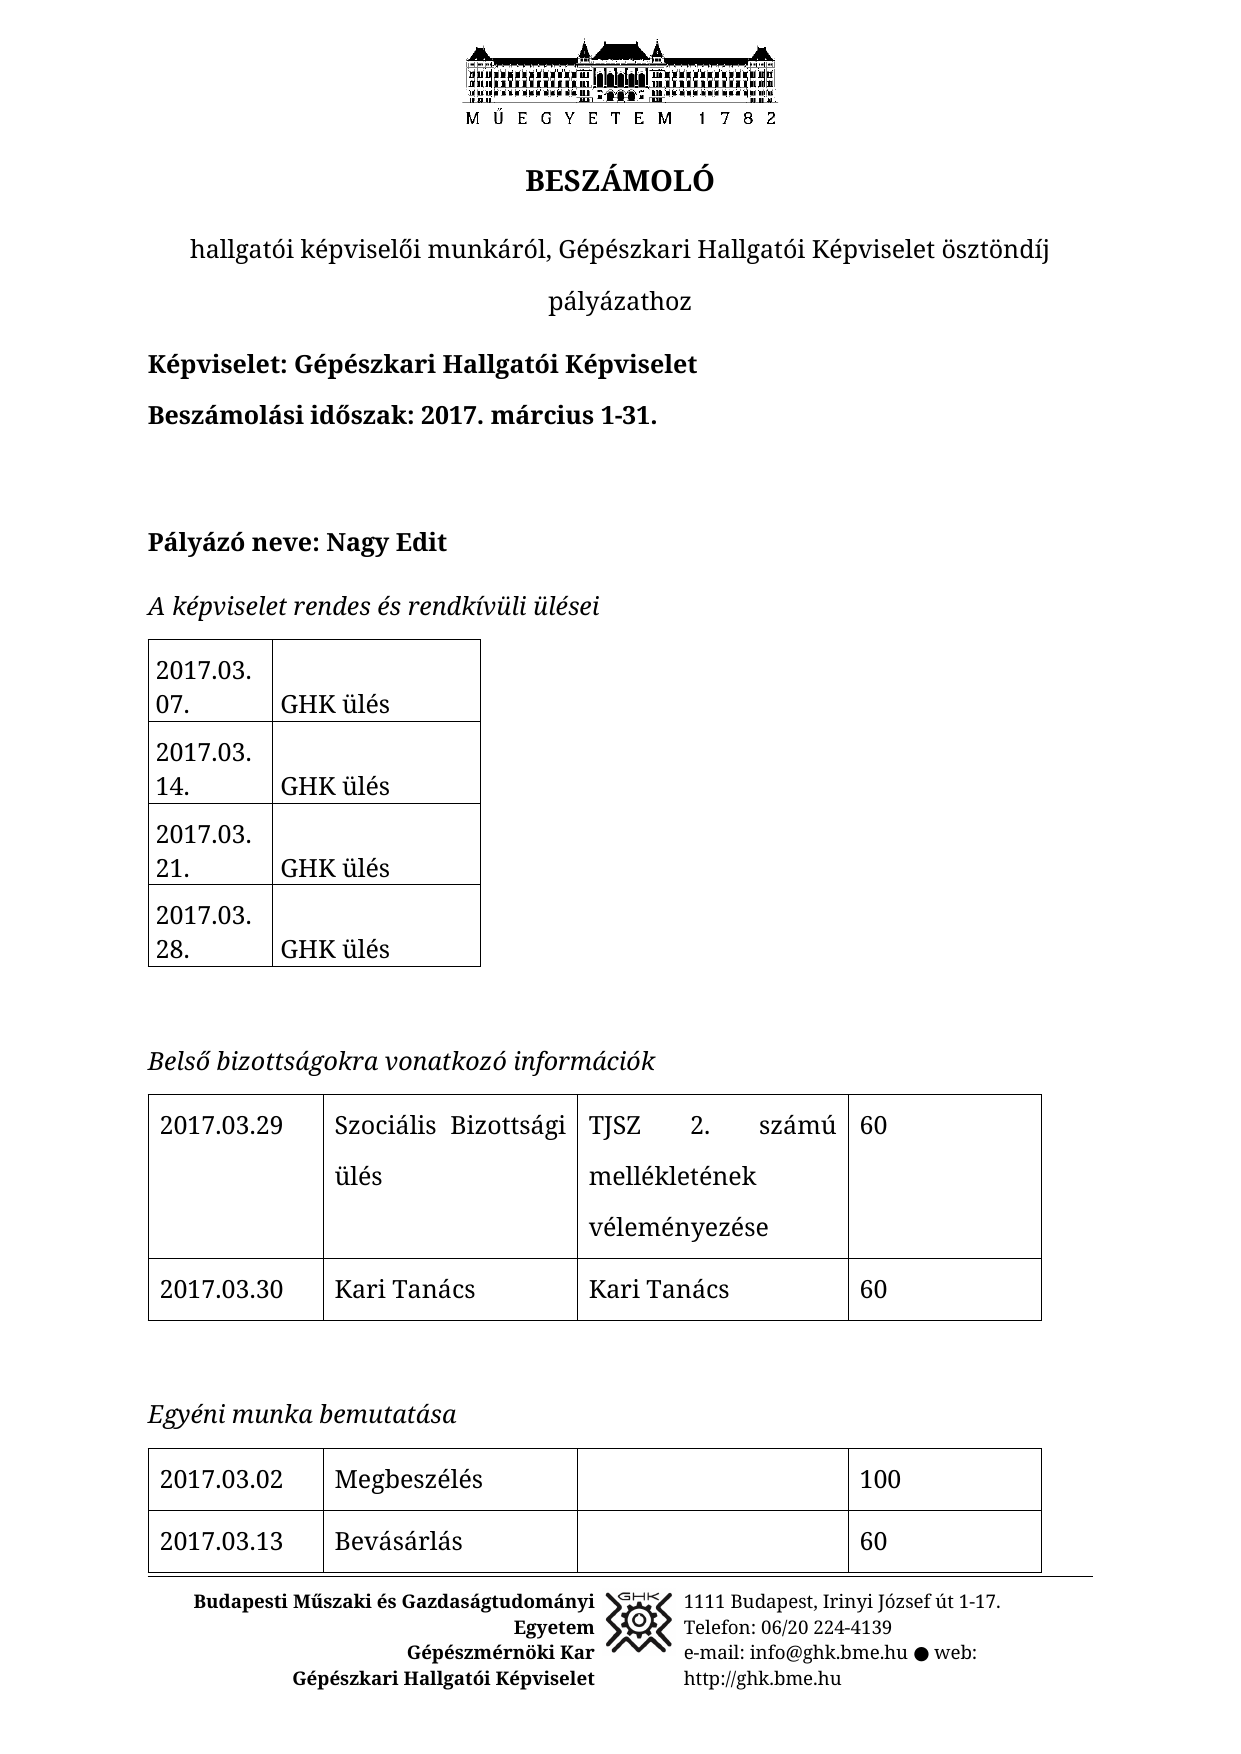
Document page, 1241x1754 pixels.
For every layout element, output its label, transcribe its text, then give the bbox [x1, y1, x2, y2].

table_cell Kari Tanács [578, 1259, 848, 1320]
text Képviselet: Gépészkari Hallgatói Képviselet Beszámolási időszak: 2017. március 1-31. [148, 347, 1093, 432]
text Belső bizottságokra vonatkozó információk [148, 1043, 1093, 1077]
table_cell 60 [849, 1259, 1041, 1320]
table_header 2017.03.07. [149, 640, 272, 721]
table_cell 2017.03.21. [149, 804, 272, 884]
table_header 100 [849, 1449, 1041, 1510]
text hallgatói képviselői munkáról, Gépészkari Hallgatói Képviselet ösztöndíj pályázathoz [148, 232, 1093, 317]
table_cell 2017.03.30 [149, 1259, 323, 1320]
text Pályázó neve: Nagy Edit [148, 525, 1093, 559]
table_cell GHK ülés [273, 804, 480, 884]
table_header 2017.03.02 [149, 1449, 323, 1510]
table_cell 2017.03.13 [149, 1511, 323, 1572]
table_cell [578, 1511, 848, 1572]
table_header 2017.03.29 [149, 1095, 323, 1258]
table_cell 2017.03.28. [149, 885, 272, 966]
table_cell Kari Tanács [324, 1259, 577, 1320]
picture [462, 35, 779, 124]
table_cell GHK ülés [273, 722, 480, 803]
picture [602, 1588, 677, 1656]
text BESZÁMOLÓ [148, 160, 1093, 200]
text Egyéni munka bemutatása [148, 1397, 1093, 1431]
table_header Megbeszélés [324, 1449, 577, 1510]
text A képviselet rendes és rendkívüli ülései [148, 588, 1093, 622]
table_cell Bevásárlás [324, 1511, 577, 1572]
table_header [578, 1449, 848, 1510]
table_header 60 [849, 1095, 1041, 1258]
table_header TJSZ 2. számú mellékletének véleményezése [578, 1095, 848, 1258]
table_header Szociális Bizottsági ülés [324, 1095, 577, 1258]
table_cell 60 [849, 1511, 1041, 1572]
table_header GHK ülés [273, 640, 480, 721]
table_cell 2017.03.14. [149, 722, 272, 803]
table_cell GHK ülés [273, 885, 480, 966]
